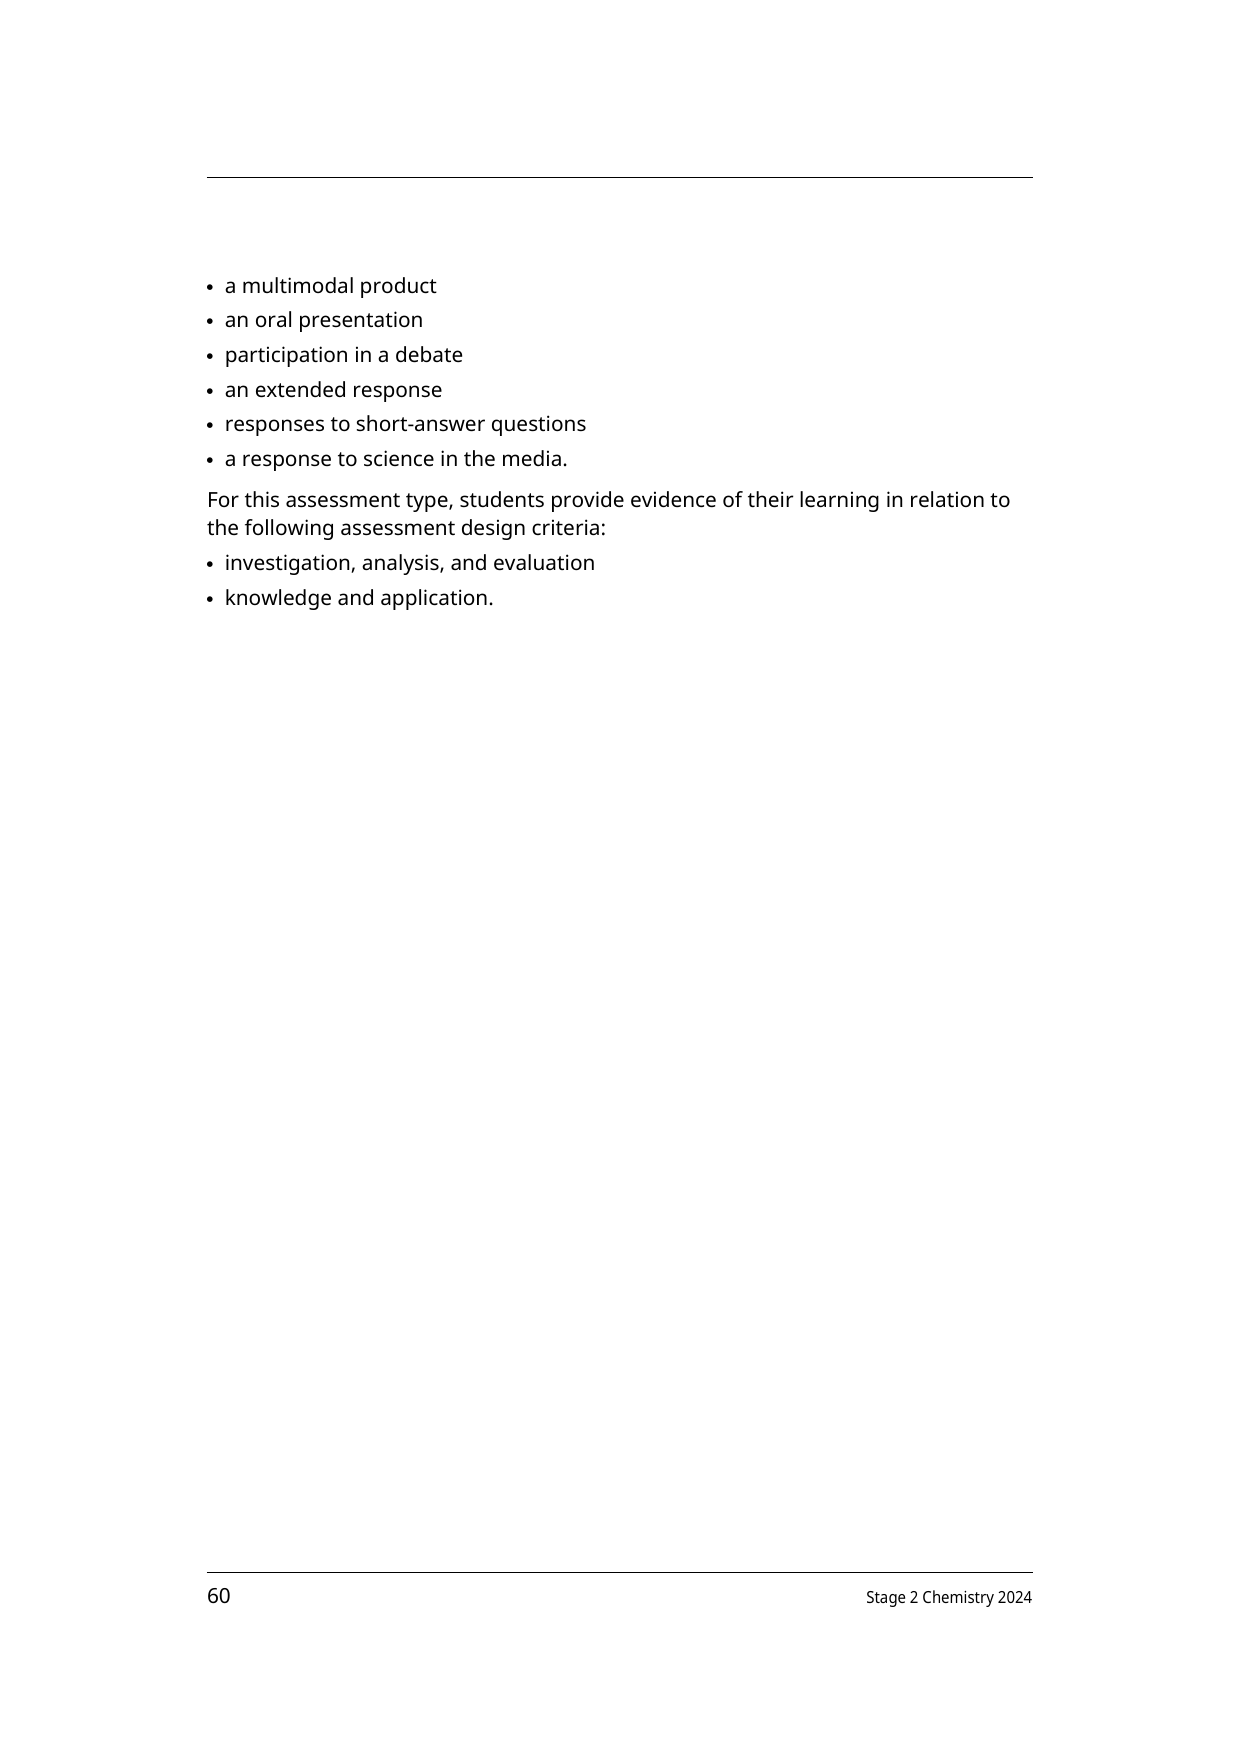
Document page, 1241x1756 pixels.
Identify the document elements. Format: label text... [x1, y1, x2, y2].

text For this assessment type, students provide evidence of their learning in relation to the following assessment design criteria: [207, 485, 1033, 542]
text responses to short-answer questions [207, 409, 1033, 438]
text a multimodal product [207, 271, 1033, 299]
text an extended response [207, 375, 1033, 403]
text a response to science in the media. [207, 444, 1033, 473]
text investigation, analysis, and evaluation [207, 548, 1033, 577]
text knowledge and application. [207, 583, 1033, 611]
text an oral presentation [207, 305, 1033, 334]
text participation in a debate [207, 340, 1033, 368]
